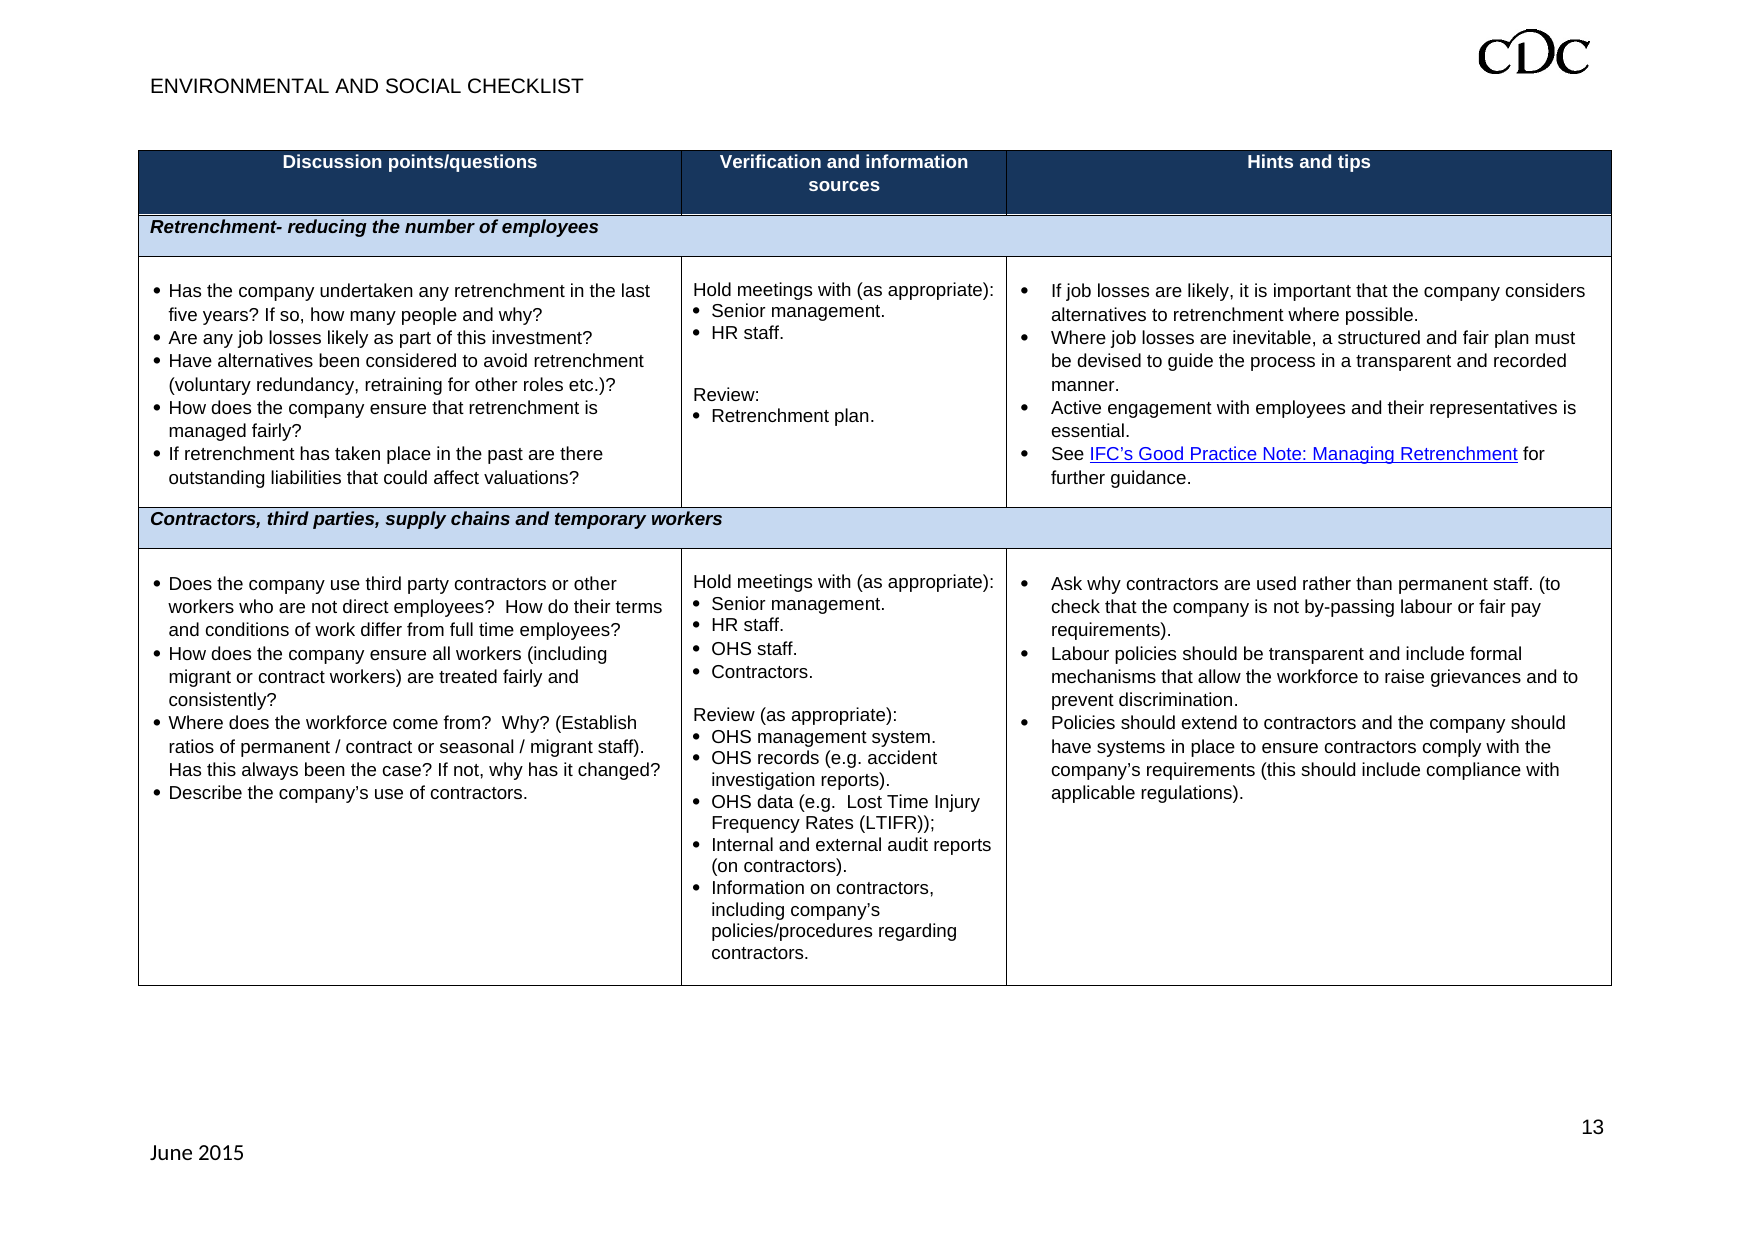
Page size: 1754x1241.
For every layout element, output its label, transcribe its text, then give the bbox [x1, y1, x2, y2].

table_cell Hold meetings with (as appropriate): Senior management. HR staff. Review: Retrenchment plan. [682, 257, 1006, 507]
table_cell Contractors, third parties, supply chains and temporary workers [139, 508, 1611, 548]
table_cell If job losses are likely, it is important that the company considers alternatives to retrenchment where possible. Where job losses are inevitable, a structured and fair plan must be devised to guide the process in a transparent and recorded manner. Active engagement with employees and their representatives is essential. See IFC’s Good Practice Note: Managing Retrenchment for further guidance. [1007, 257, 1611, 507]
table_header Verification and information sources [682, 151, 1006, 214]
table_cell Does the company use third party contractors or other workers who are not direct employees? How do their terms and conditions of work differ from full time employees? How does the company ensure all workers (including migrant or contract workers) are treated fairly and consistently? Where does the workforce come from? Why? (Establish ratios of permanent / contract or seasonal / migrant staff). Has this always been the case? If not, why has it changed? Describe the company’s use of contractors. [139, 549, 681, 985]
table_cell Ask why contractors are used rather than permanent staff. (to check that the company is not by-passing labour or fair pay requirements). Labour policies should be transparent and include formal mechanisms that allow the workforce to raise grievances and to prevent discrimination. Policies should extend to contractors and the company should have systems in place to ensure contractors comply with the company’s requirements (this should include compliance with applicable regulations). [1007, 549, 1611, 985]
table_cell Retrenchment- reducing the number of employees [139, 216, 1611, 256]
table_header Discussion points/questions [139, 151, 681, 214]
table_header Hints and tips [1007, 151, 1611, 214]
table_cell Has the company undertaken any retrenchment in the last five years? If so, how many people and why? Are any job losses likely as part of this investment? Have alternatives been considered to avoid retrenchment (voluntary redundancy, retraining for other roles etc.)? How does the company ensure that retrenchment is managed fairly? If retrenchment has taken place in the past are there outstanding liabilities that could affect valuations? [139, 257, 681, 507]
table_cell Hold meetings with (as appropriate): Senior management. HR staff. OHS staff. Contractors. Review (as appropriate): OHS management system. OHS records (e.g. accident investigation reports). OHS data (e.g. Lost Time Injury Frequency Rates (LTIFR)); Internal and external audit reports (on contractors). Information on contractors, including company’s policies/procedures regarding contractors. [682, 549, 1006, 985]
picture [1478, 29, 1590, 74]
